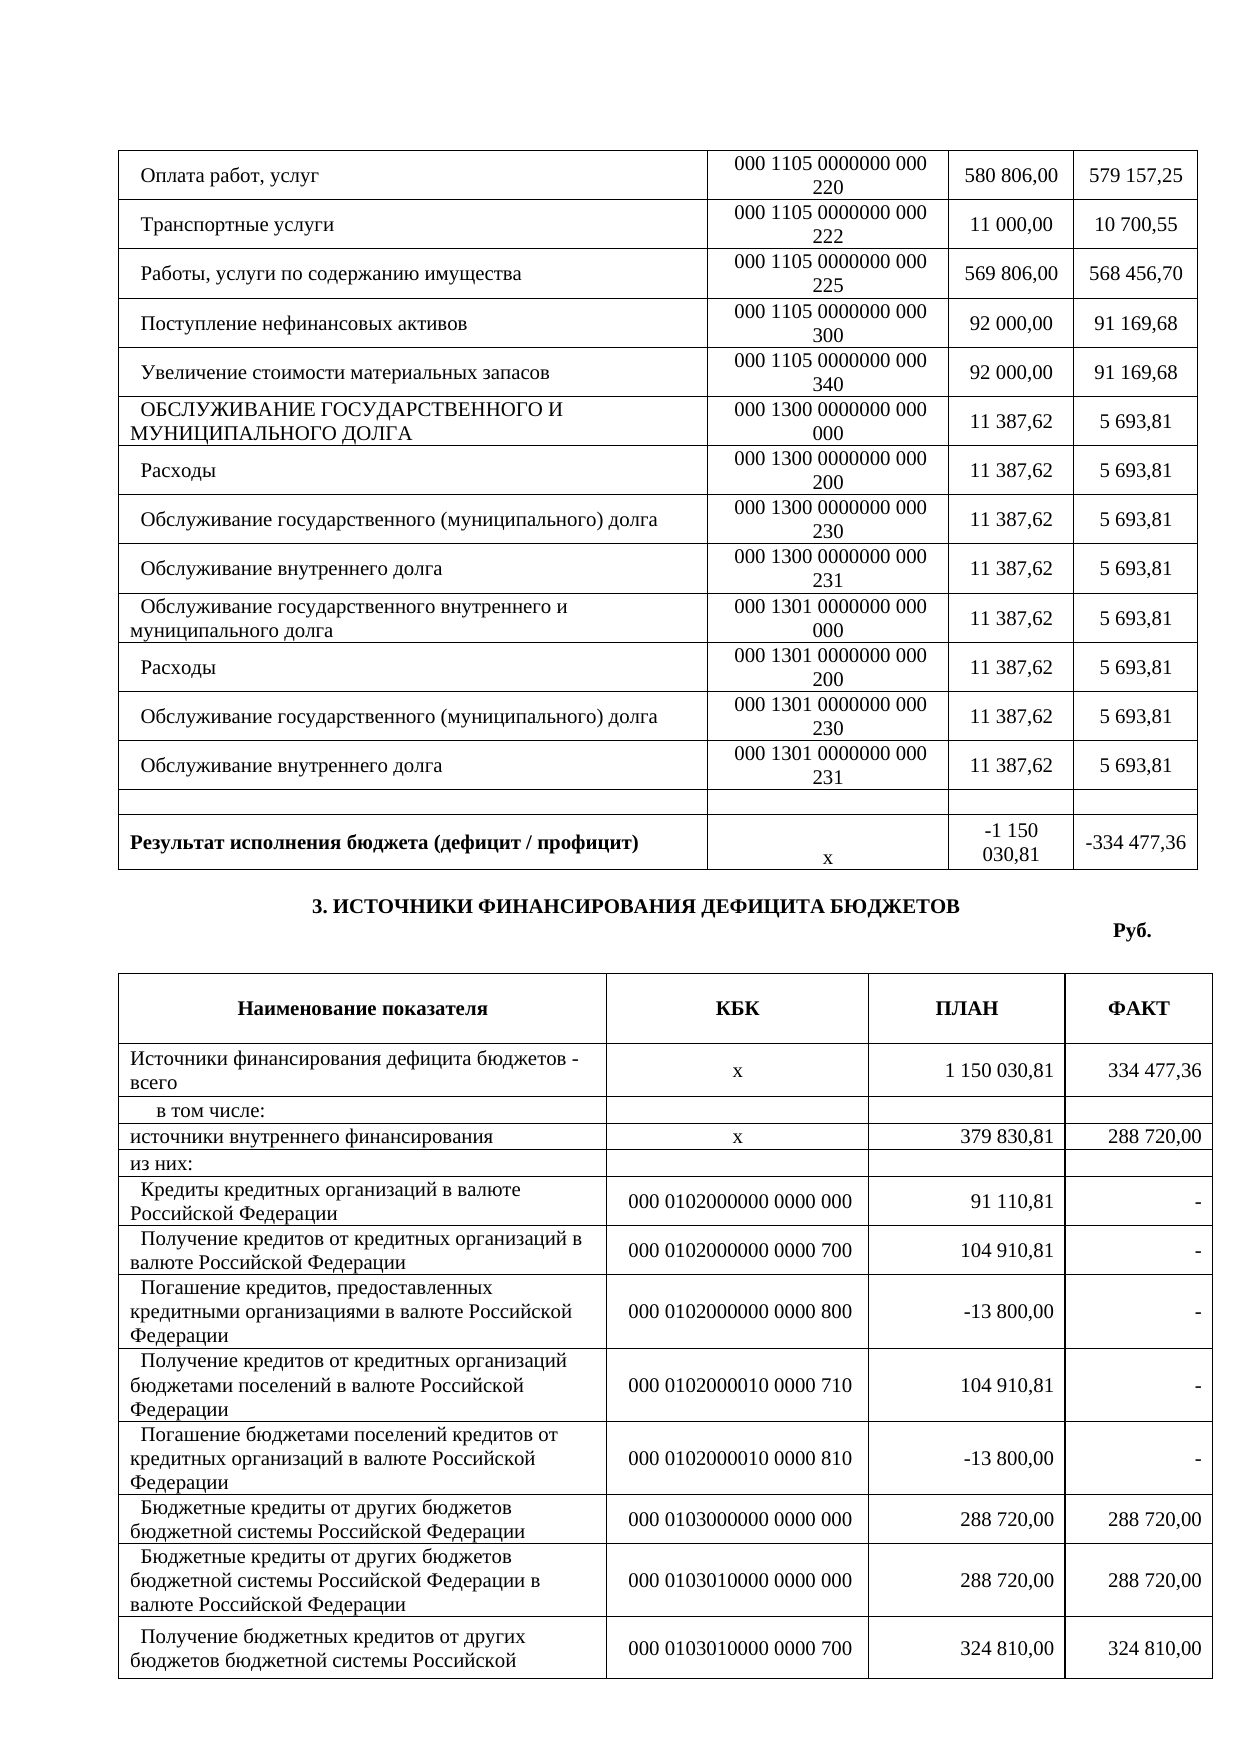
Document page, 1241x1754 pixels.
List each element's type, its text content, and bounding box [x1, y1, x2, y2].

table_cell 92 000,00 [949, 348, 1073, 396]
table_cell 000 1105 0000000 000 220 [708, 151, 948, 199]
table_cell 91 169,68 [1074, 299, 1197, 347]
table_cell 11 387,62 [949, 594, 1073, 642]
table_cell 5 693,81 [1074, 594, 1197, 642]
table_cell 000 1301 0000000 000 000 [708, 594, 948, 642]
table_cell 000 1300 0000000 000 000 [708, 397, 948, 445]
table_cell 5 693,81 [1074, 741, 1197, 789]
table_cell 000 0102000010 0000 810 [607, 1422, 868, 1494]
table_header КБК [607, 974, 868, 1043]
table_cell 5 693,81 [1074, 692, 1197, 740]
table_cell [949, 790, 1073, 814]
table_cell Работы, услуги по содержанию имущества [119, 249, 707, 297]
table_cell 11 387,62 [949, 446, 1073, 494]
table_cell [869, 1097, 1064, 1123]
table_cell 579 157,25 [1074, 151, 1197, 199]
table_cell Оплата работ, услуг [119, 151, 707, 199]
table_cell 5 693,81 [1074, 397, 1197, 445]
table_cell 11 000,00 [949, 200, 1073, 248]
table_cell - [1066, 1275, 1212, 1347]
table_header Наименование показателя [119, 974, 606, 1043]
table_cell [607, 1617, 868, 1678]
table_cell [1074, 790, 1197, 814]
table_cell 000 0102000000 0000 800 [607, 1275, 868, 1347]
text 3. ИСТОЧНИКИ ФИНАНСИРОВАНИЯ ДЕФИЦИТА БЮДЖЕТОВ [121, 894, 1151, 918]
table_cell [708, 790, 948, 814]
table_cell Обслуживание внутреннего долга [119, 741, 707, 789]
table_cell 000 1301 0000000 000 230 [708, 692, 948, 740]
table_cell х [708, 815, 948, 869]
table_cell 5 693,81 [1074, 446, 1197, 494]
table_cell 11 387,62 [949, 495, 1073, 543]
table_cell 000 0103010000 0000 000 [607, 1544, 868, 1616]
table_cell 288 720,00 [1066, 1124, 1212, 1149]
table_header ПЛАН [869, 974, 1064, 1043]
table_cell - [1066, 1226, 1212, 1274]
table_cell 11 387,62 [949, 741, 1073, 789]
table_cell 11 387,62 [949, 692, 1073, 740]
table_cell -1 150 030,81 [949, 815, 1073, 869]
table_cell -334 477,36 [1074, 815, 1197, 869]
table_cell 379 830,81 [869, 1124, 1064, 1149]
table_cell 11 387,62 [949, 544, 1073, 592]
table_cell 288 720,00 [869, 1544, 1064, 1616]
table_cell 288 720,00 [869, 1495, 1064, 1543]
table_cell Транспортные услуги [119, 200, 707, 248]
table_cell Бюджетные кредиты от других бюджетов бюджетной системы Российской Федерации в валюте Российской Федерации [119, 1544, 606, 1616]
table_cell [1066, 1097, 1212, 1123]
table_cell - [1066, 1177, 1212, 1225]
table_cell Погашение кредитов, предоставленных кредитными организациями в валюте Российской Федерации [119, 1275, 606, 1347]
table_cell 104 910,81 [869, 1226, 1064, 1274]
table_cell [607, 1150, 868, 1176]
table_cell 000 0102000000 0000 700 [607, 1226, 868, 1274]
table_cell Расходы [119, 446, 707, 494]
table_cell Бюджетные кредиты от других бюджетов бюджетной системы Российской Федерации [119, 1495, 606, 1543]
table_cell Расходы [119, 643, 707, 691]
table_cell 91 169,68 [1074, 348, 1197, 396]
table_cell Поступление нефинансовых активов [119, 299, 707, 347]
table_cell Результат исполнения бюджета (дефицит / профицит) [119, 815, 707, 869]
table_cell 5 693,81 [1074, 544, 1197, 592]
table_cell [607, 1097, 868, 1123]
table_cell Погашение бюджетами поселений кредитов от кредитных организаций в валюте Российской Федерации [119, 1422, 606, 1494]
table_cell из них: [119, 1150, 606, 1176]
table_cell 000 1300 0000000 000 231 [708, 544, 948, 592]
table_cell 000 0103000000 0000 000 [607, 1495, 868, 1543]
table_cell -13 800,00 [869, 1275, 1064, 1347]
table_cell ОБСЛУЖИВАНИЕ ГОСУДАРСТВЕННОГО И МУНИЦИПАЛЬНОГО ДОЛГА [119, 397, 707, 445]
table_cell 288 720,00 [1066, 1495, 1212, 1543]
table_cell [119, 790, 707, 814]
table_cell 000 1105 0000000 000 300 [708, 299, 948, 347]
table_cell 104 910,81 [869, 1349, 1064, 1421]
table_cell Источники финансирования дефицита бюджетов - всего [119, 1044, 606, 1096]
table_cell 580 806,00 [949, 151, 1073, 199]
table_header ФАКТ [1066, 974, 1212, 1043]
table_cell 000 1300 0000000 000 200 [708, 446, 948, 494]
table_cell 569 806,00 [949, 249, 1073, 297]
table_cell 568 456,70 [1074, 249, 1197, 297]
table_cell - [1066, 1422, 1212, 1494]
table_cell 000 1105 0000000 000 225 [708, 249, 948, 297]
table_cell Получение кредитов от кредитных организаций бюджетами поселений в валюте Российской Федерации [119, 1349, 606, 1421]
table_cell 000 1300 0000000 000 230 [708, 495, 948, 543]
table_cell 000 0102000010 0000 710 [607, 1349, 868, 1421]
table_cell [119, 1617, 606, 1678]
table_cell Кредиты кредитных организаций в валюте Российской Федерации [119, 1177, 606, 1225]
table_cell в том числе: [119, 1097, 606, 1123]
table_cell 5 693,81 [1074, 643, 1197, 691]
table_cell 1 150 030,81 [869, 1044, 1064, 1096]
table_cell х [607, 1044, 868, 1096]
table_cell 10 700,55 [1074, 200, 1197, 248]
table_cell [1066, 1150, 1212, 1176]
table_cell 334 477,36 [1066, 1044, 1212, 1096]
text Руб. [121, 918, 1151, 942]
table_cell - [1066, 1349, 1212, 1421]
table_cell 324 810,00 [869, 1617, 1064, 1678]
table_cell 5 693,81 [1074, 495, 1197, 543]
table_cell 91 110,81 [869, 1177, 1064, 1225]
table_cell 288 720,00 [1066, 1544, 1212, 1616]
table_cell 000 1301 0000000 000 200 [708, 643, 948, 691]
table_cell Обслуживание государственного (муниципального) долга [119, 495, 707, 543]
table_cell 11 387,62 [949, 643, 1073, 691]
table_cell Увеличение стоимости материальных запасов [119, 348, 707, 396]
table_cell 000 1105 0000000 000 222 [708, 200, 948, 248]
table_cell Обслуживание внутреннего долга [119, 544, 707, 592]
table_cell Обслуживание государственного (муниципального) долга [119, 692, 707, 740]
table_cell Обслуживание государственного внутреннего и муниципального долга [119, 594, 707, 642]
table_cell -13 800,00 [869, 1422, 1064, 1494]
table_cell источники внутреннего финансирования [119, 1124, 606, 1149]
table_cell 11 387,62 [949, 397, 1073, 445]
table_cell 000 1301 0000000 000 231 [708, 741, 948, 789]
table_cell 000 0102000000 0000 000 [607, 1177, 868, 1225]
table_cell [869, 1150, 1064, 1176]
table_cell 92 000,00 [949, 299, 1073, 347]
table_cell 000 1105 0000000 000 340 [708, 348, 948, 396]
table_cell х [607, 1124, 868, 1149]
table_cell 324 810,00 [1066, 1617, 1212, 1678]
table_cell Получение кредитов от кредитных организаций в валюте Российской Федерации [119, 1226, 606, 1274]
